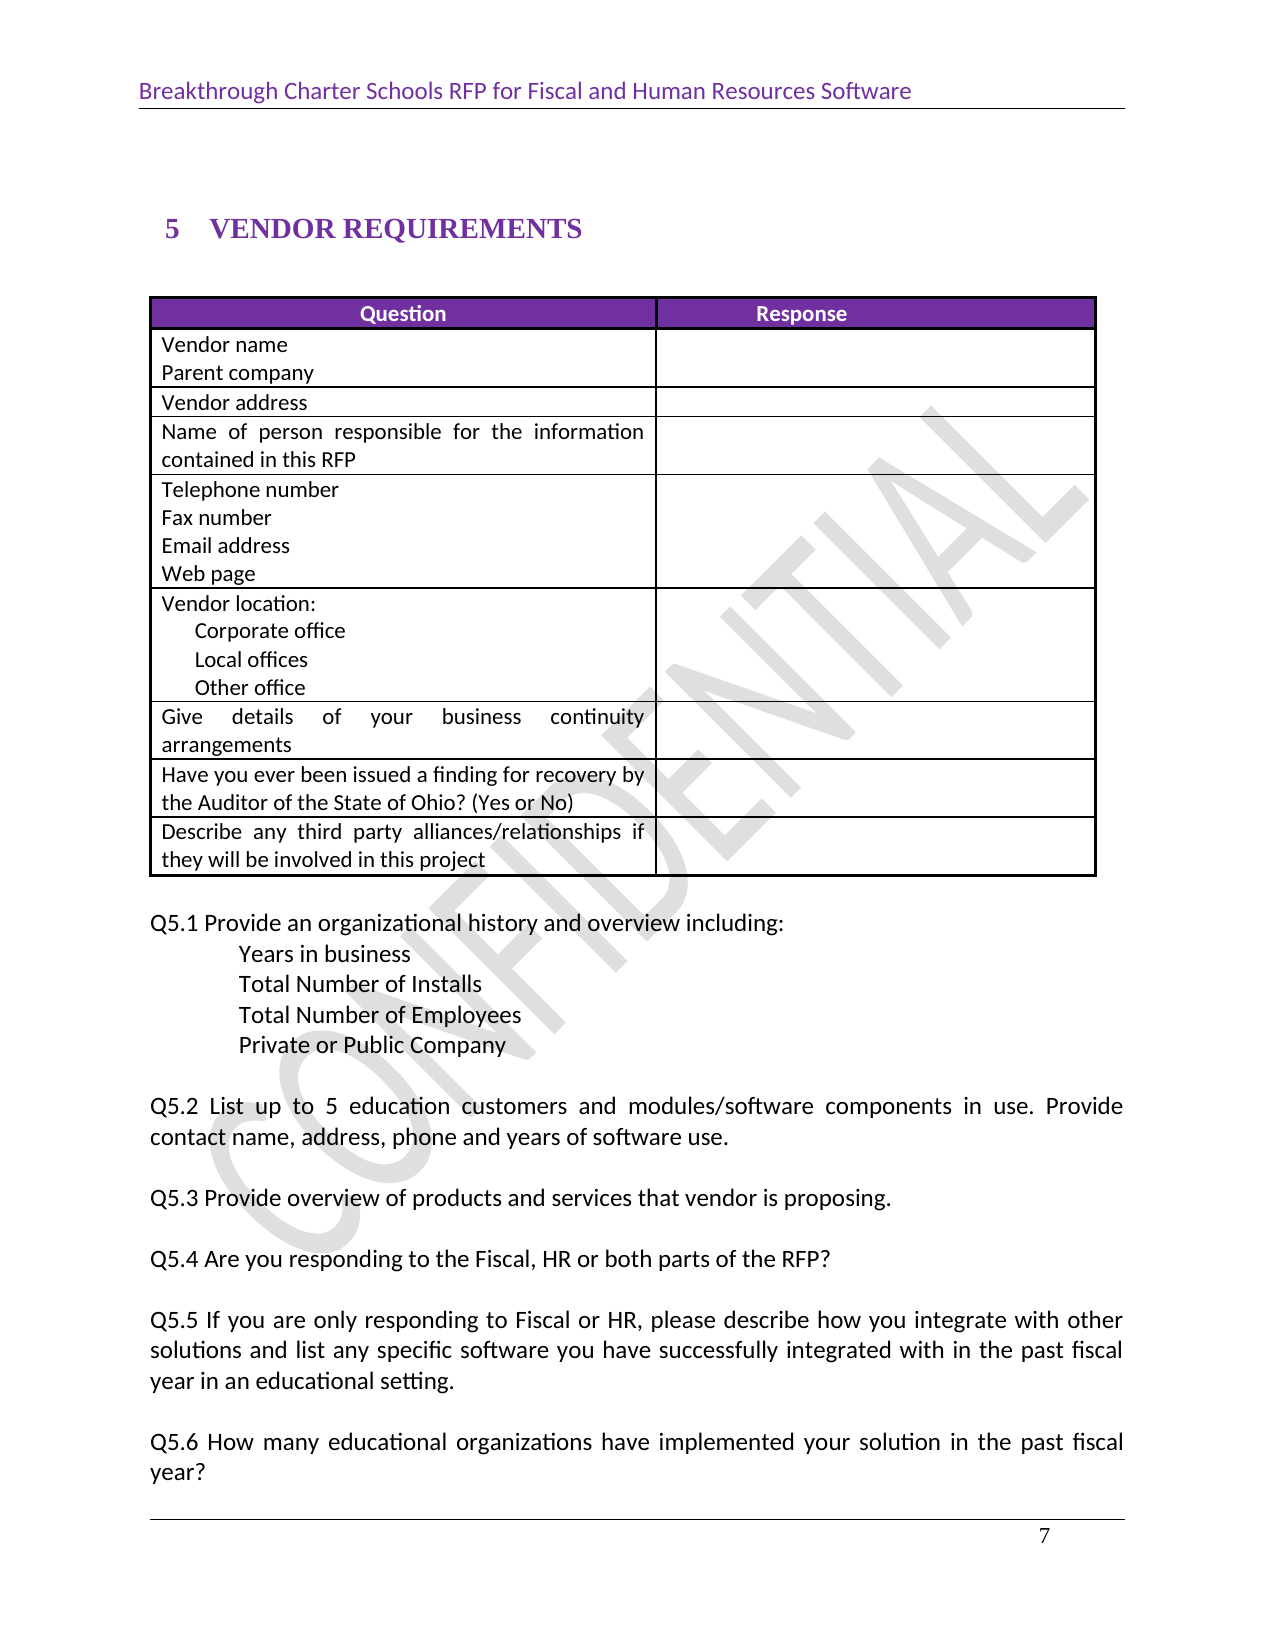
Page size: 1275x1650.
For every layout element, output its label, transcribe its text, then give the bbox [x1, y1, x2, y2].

table_cell Describe any third party alliances/relationships if they will be involved in this project [152, 818, 655, 873]
table_cell [657, 589, 1094, 701]
text Q5.1 Provide an organizational history and overview including: [150, 907, 1125, 938]
text Q5.5 If you are only responding to Fiscal or HR, please describe how you integrate with other solutions and list any specific software you have successfully integrated with in the past fiscal year in an educational setting. [150, 1304, 1125, 1396]
table_header Question [152, 299, 655, 327]
table_cell [657, 760, 1094, 816]
text Q5.6 How many educational organizations have implemented your solution in the past fiscal year? [150, 1426, 1125, 1487]
text Private or Public Company [150, 1029, 1125, 1060]
text Total Number of Employees [150, 999, 1125, 1029]
table_cell Vendor address [152, 388, 655, 416]
table_cell [657, 818, 1094, 873]
text Q5.3 Provide overview of products and services that vendor is proposing. [150, 1182, 1125, 1212]
table_cell Vendor name Parent company [152, 330, 655, 386]
table_cell [657, 702, 1094, 758]
text Years in business [150, 938, 1125, 968]
table_cell Name of person responsible for the information contained in this RFP [152, 417, 655, 473]
text Q5.2 List up to 5 education customers and modules/software components in use. Provide contact name, address, phone and years of software use. [150, 1090, 1125, 1151]
table_cell [657, 330, 1094, 386]
table_cell [657, 388, 1094, 416]
subtitle Vendor Requirements [165, 211, 1125, 244]
text Total Number of Installs [150, 968, 1125, 999]
table_cell Telephone number Fax number Email address Web page [152, 475, 655, 587]
text Q5.4 Are you responding to the Fiscal, HR or both parts of the RFP? [150, 1243, 1125, 1273]
table_header Response [658, 299, 1094, 327]
table_cell Vendor location: Corporate office Local offices Other office [152, 589, 655, 701]
table_cell [657, 417, 1094, 473]
table_cell Give details of your business continuity arrangements [152, 702, 655, 758]
table_cell [657, 475, 1094, 587]
table_cell Have you ever been issued a finding for recovery by the Auditor of the State of Ohio? (Yes or No) [152, 760, 655, 816]
